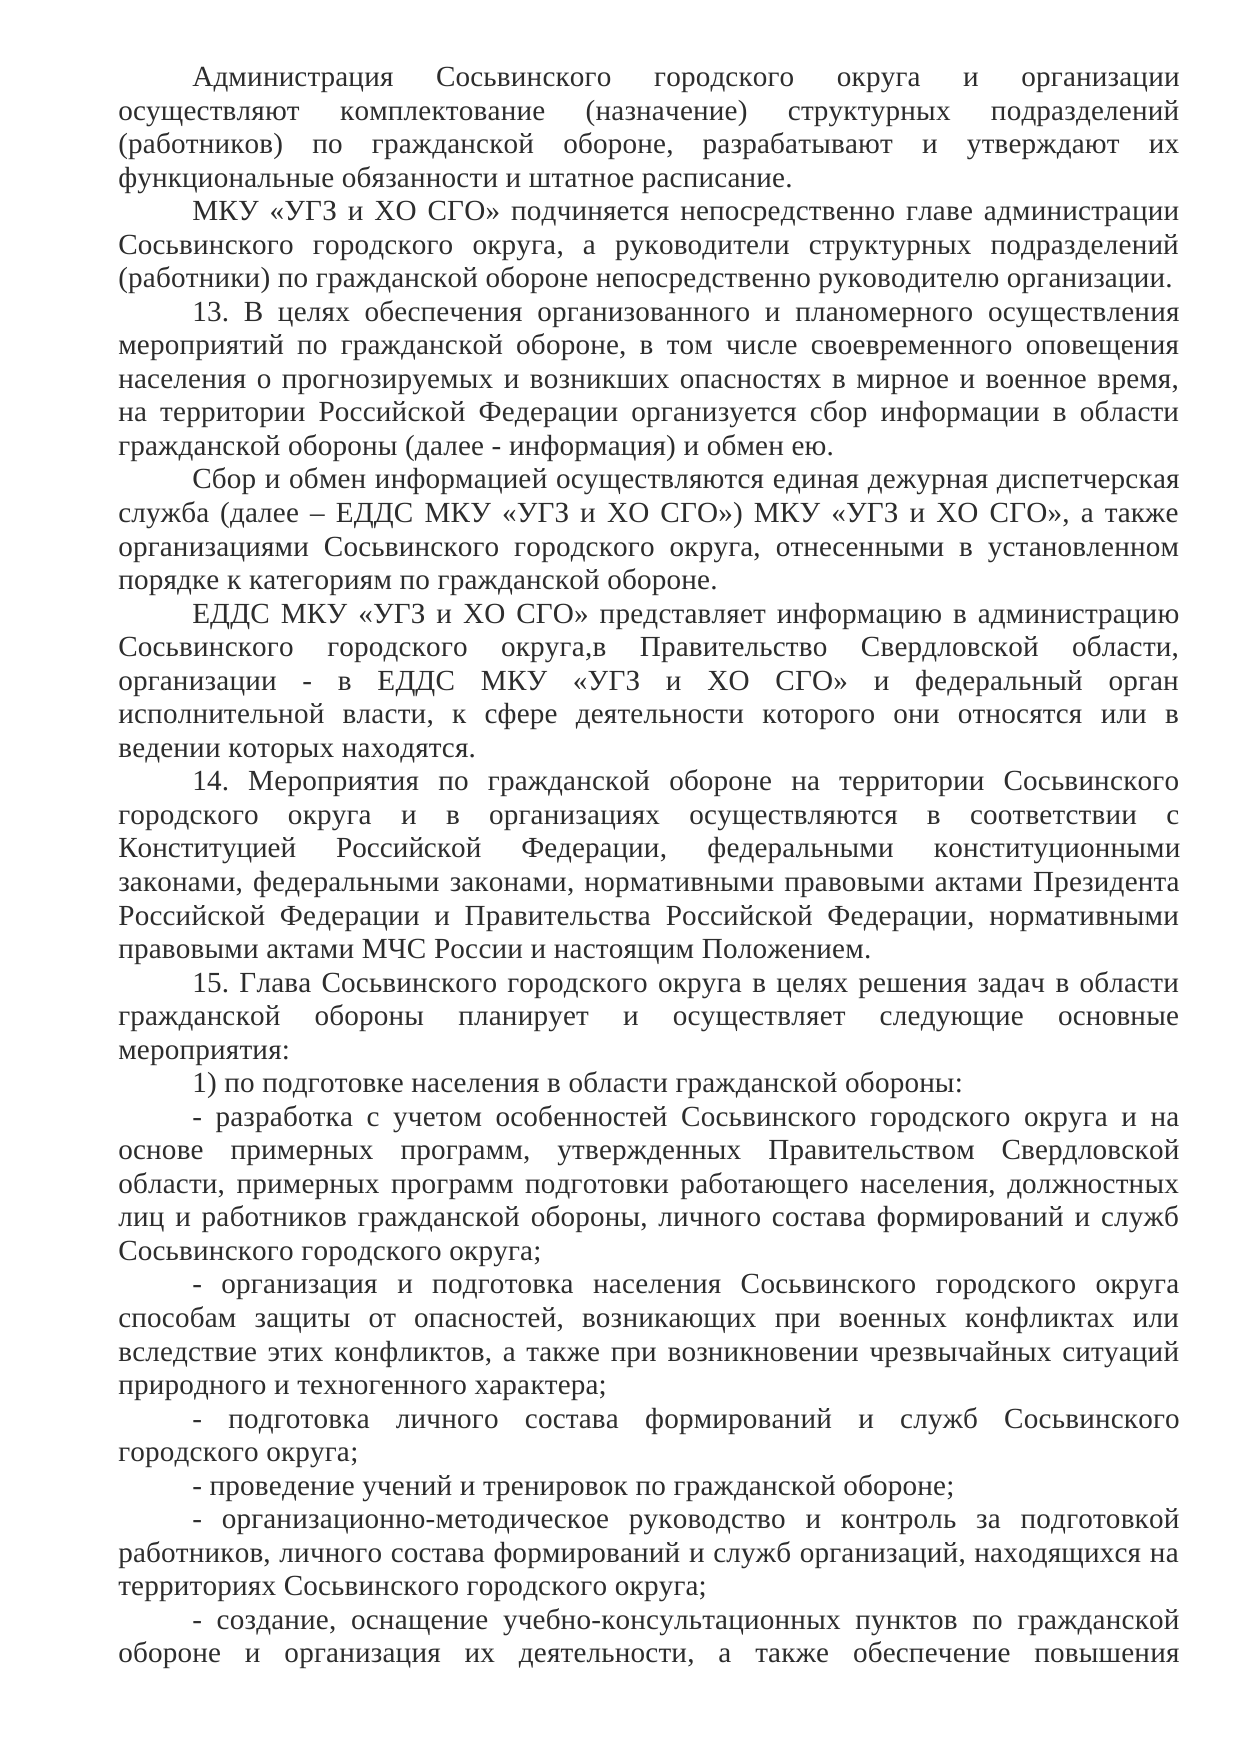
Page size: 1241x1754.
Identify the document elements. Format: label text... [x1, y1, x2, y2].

text 13. В целях обеспечения организованного и планомерного осуществления мероприятий по гражданской обороне, в том числе своевременного оповещения населения о прогнозируемых и возникших опасностях в мирное и военное время, на территории Российской Федерации организуется сбор информации в области гражданской обороны (далее - информация) и обмен ею. [118, 294, 1181, 462]
text ЕДДС МКУ «УГЗ и ХО СГО» представляет информацию в администрацию Сосьвинского городского округа,в Правительство Свердловской области, организации - в ЕДДС МКУ «УГЗ и ХО СГО» и федеральный орган исполнительной власти, к сфере деятельности которого они относятся или в ведении которых находятся. [118, 596, 1181, 763]
text Сбор и обмен информацией осуществляются единая дежурная диспетчерская служба (далее – ЕДДС МКУ «УГЗ и ХО СГО») МКУ «УГЗ и ХО СГО», а также организациями Сосьвинского городского округа, отнесенными в установленном порядке к категориям по гражданской обороне. [118, 462, 1181, 596]
text - подготовка личного состава формирований и служб Сосьвинского городского округа; [118, 1401, 1181, 1468]
text - организационно-методическое руководство и контроль за подготовкой работников, личного состава формирований и служб организаций, находящихся на территориях Сосьвинского городского округа; [118, 1501, 1181, 1602]
text 15. Глава Сосьвинского городского округа в целях решения задач в области гражданской обороны планирует и осуществляет следующие основные мероприятия: [118, 965, 1181, 1065]
text МКУ «УГЗ и ХО СГО» подчиняется непосредственно главе администрации Сосьвинского городского округа, а руководители структурных подразделений (работники) по гражданской обороне непосредственно руководителю организации. [118, 193, 1181, 294]
text - разработка с учетом особенностей Сосьвинского городского округа и на основе примерных программ, утвержденных Правительством Свердловской области, примерных программ подготовки работающего населения, должностных лиц и работников гражданской обороны, личного состава формирований и служб Сосьвинского городского округа; [118, 1099, 1181, 1267]
text Администрация Сосьвинского городского округа и организации осуществляют комплектование (назначение) структурных подразделений (работников) по гражданской обороне, разрабатывают и утверждают их функциональные обязанности и штатное расписание. [118, 59, 1181, 193]
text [118, 1602, 1181, 1669]
text - организация и подготовка населения Сосьвинского городского округа способам защиты от опасностей, возникающих при военных конфликтах или вследствие этих конфликтов, а также при возникновении чрезвычайных ситуаций природного и техногенного характера; [118, 1267, 1181, 1401]
text 14. Мероприятия по гражданской обороне на территории Сосьвинского городского округа и в организациях осуществляются в соответствии с Конституцией Российской Федерации, федеральными конституционными законами, федеральными законами, нормативными правовыми актами Президента Российской Федерации и Правительства Российской Федерации, нормативными правовыми актами МЧС России и настоящим Положением. [118, 763, 1181, 965]
text 1) по подготовке населения в области гражданской обороны: [118, 1065, 1181, 1099]
text - проведение учений и тренировок по гражданской обороне; [118, 1468, 1181, 1501]
